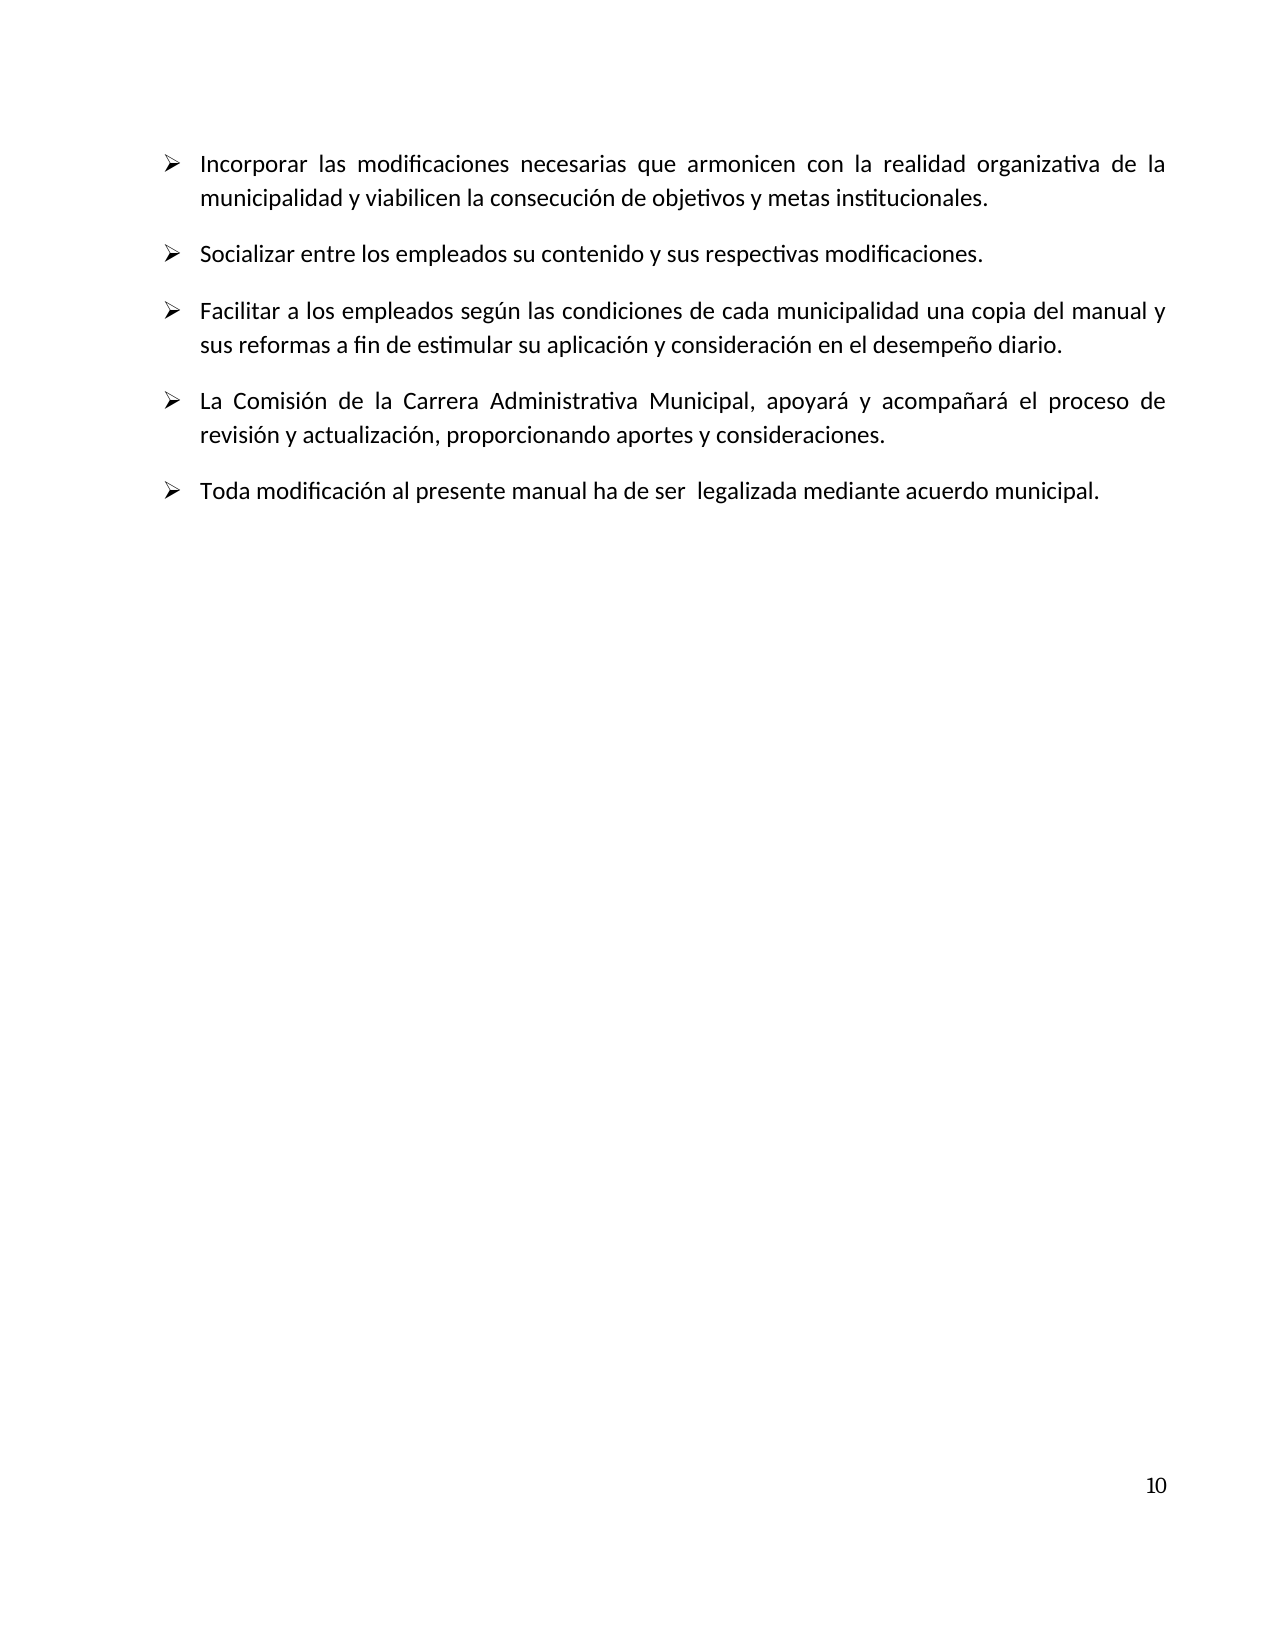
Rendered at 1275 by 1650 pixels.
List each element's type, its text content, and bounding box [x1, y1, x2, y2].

list La Comisión de la Carrera Administrativa Municipal, apoyará y acompañará el proceso de revisión y actualización, proporcionando aportes y consideraciones. [162, 385, 1167, 449]
list Facilitar a los empleados según las condiciones de cada municipalidad una copia del manual y sus reformas a fin de estimular su aplicación y consideración en el desempeño diario. [162, 295, 1167, 359]
list Socializar entre los empleados su contenido y sus respectivas modificaciones. [162, 238, 1167, 269]
list Toda modificación al presente manual ha de ser legalizada mediante acuerdo municipal. [162, 476, 1167, 506]
list Incorporar las modificaciones necesarias que armonicen con la realidad organizativa de la municipalidad y viabilicen la consecución de objetivos y metas institucionales. [162, 148, 1167, 212]
